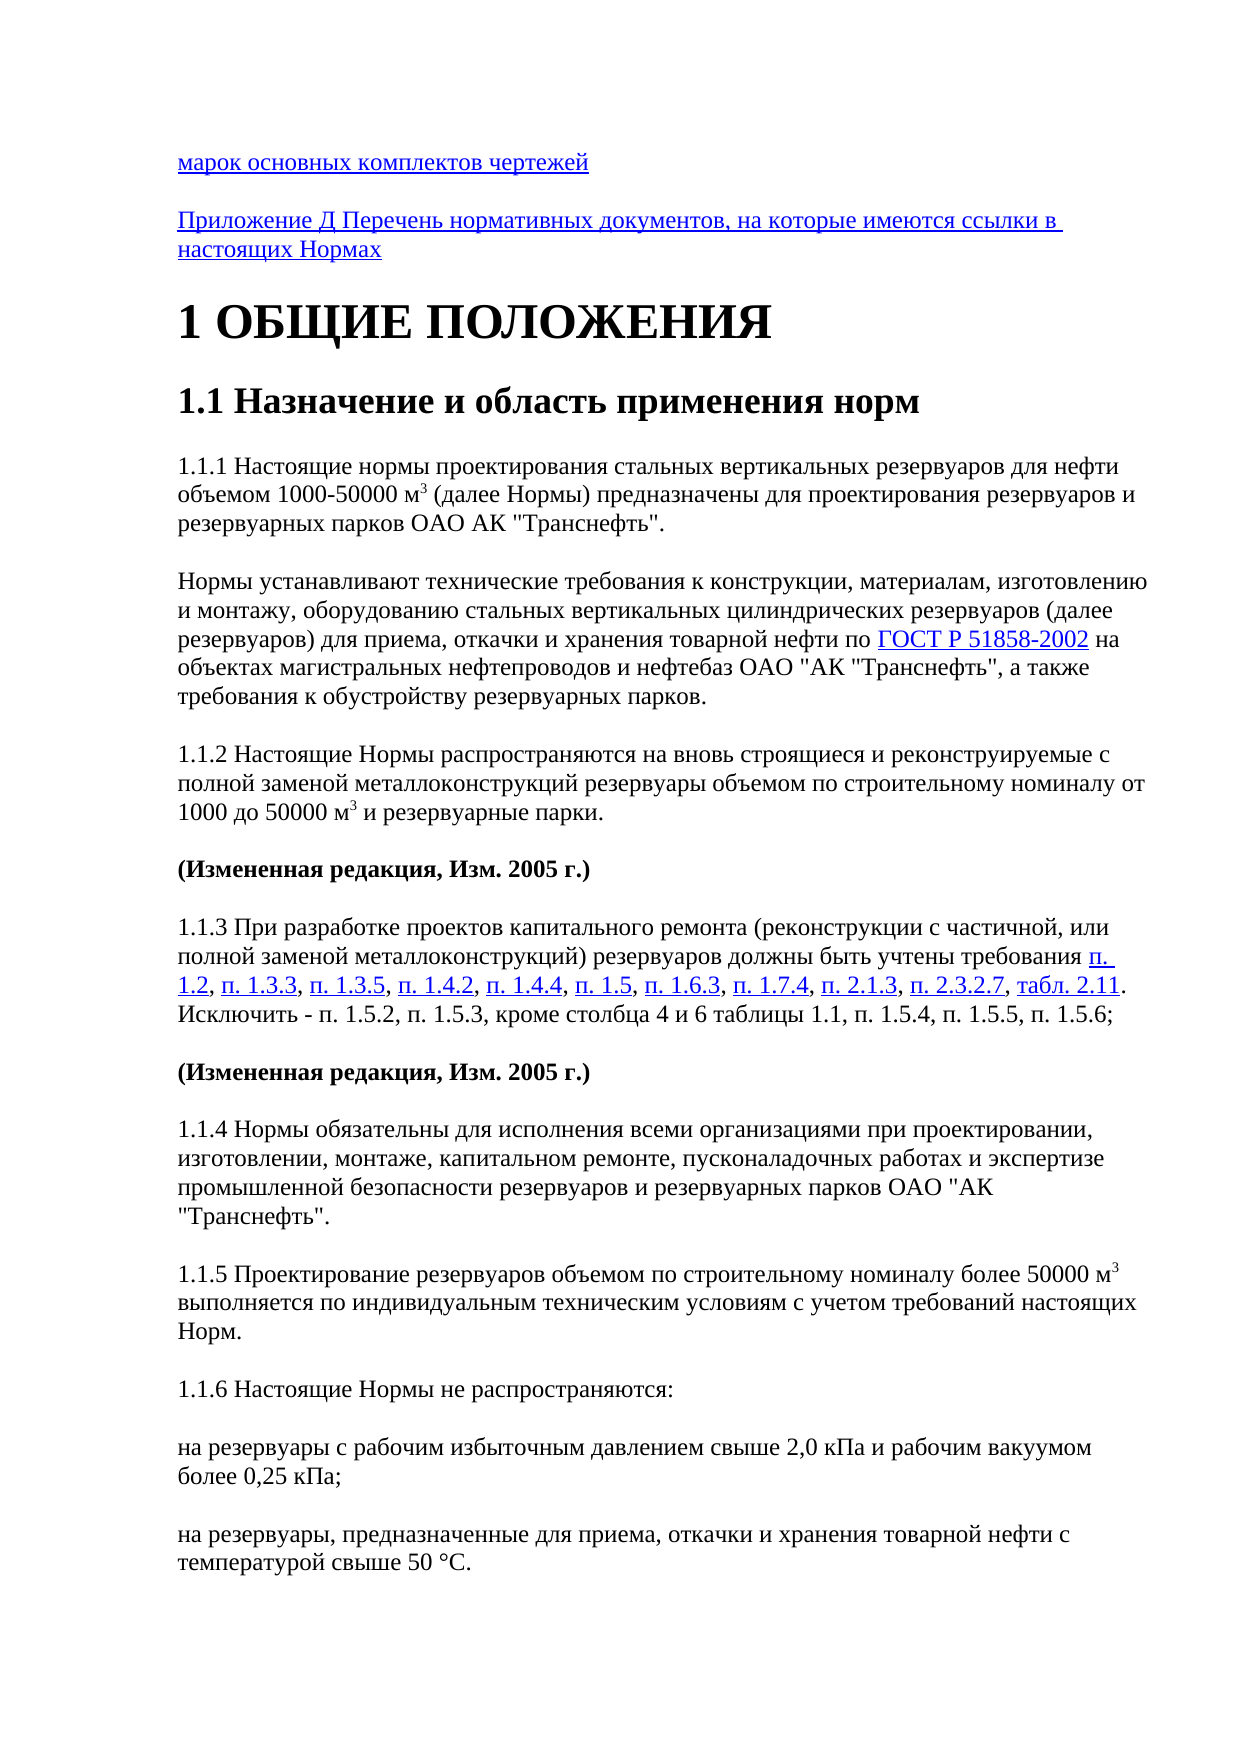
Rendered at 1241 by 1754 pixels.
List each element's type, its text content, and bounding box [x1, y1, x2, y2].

text 1.1.2 Настоящие Нормы распространяются на вновь строящиеся и реконструируемые с полной заменой металлоконструкций резервуары объемом по строительному номиналу от 1000 до 50000 м3 и резервуарные парки. [177, 739, 1152, 825]
text Нормы устанавливают технические требования к конструкции, материалам, изготовлению и монтажу, оборудованию стальных вертикальных цилиндрических резервуаров (далее резервуаров) для приема, откачки и хранения товарной нефти по ГОСТ Р 51858-2002 на объектах магистральных нефтепроводов и нефтебаз ОАО "АК "Транснефть", а также требования к обустройству резервуарных парков. [177, 566, 1152, 710]
text 1.1 Назначение и область применения норм [177, 378, 1152, 422]
text на резервуары с рабочим избыточным давлением свыше 2,0 кПа и рабочим вакуумом более 0,25 кПа; [177, 1432, 1152, 1489]
text 1.1.3 При разработке проектов капитального ремонта (реконструкции с частичной, или полной заменой металлоконструкций) резервуаров должны быть учтены требования п. 1.2, п. 1.3.3, п. 1.3.5, п. 1.4.2, п. 1.4.4, п. 1.5, п. 1.6.3, п. 1.7.4, п. 2.1.3, п. 2.3.2.7, табл. 2.11. Исключить - п. 1.5.2, п. 1.5.3, кроме столбца 4 и 6 таблицы 1.1, п. 1.5.4, п. 1.5.5, п. 1.5.6; [177, 912, 1152, 1027]
text (Измененная редакция, Изм. 2005 г.) [177, 1057, 1152, 1085]
text 1.1.6 Настоящие Нормы не распространяются: [177, 1374, 1152, 1403]
text 1.1.4 Нормы обязательны для исполнения всеми организациями при проектировании, изготовлении, монтаже, капитальном ремонте, пусконаладочных работах и экспертизе промышленной безопасности резервуаров и резервуарных парков ОАО "АК "Транснефть". [177, 1114, 1152, 1229]
text (Измененная редакция, Изм. 2005 г.) [177, 854, 1152, 883]
text на резервуары, предназначенные для приема, откачки и хранения товарной нефти с температурой свыше 50 °С. [177, 1519, 1152, 1576]
text 1.1.5 Проектирование резервуаров объемом по строительному номиналу более 50000 м3 выполняется по индивидуальным техническим условиям с учетом требований настоящих Норм. [177, 1259, 1152, 1345]
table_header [177, 118, 1152, 263]
text 1.1.1 Настоящие нормы проектирования стальных вертикальных резервуаров для нефти объемом 1000-50000 м3 (далее Нормы) предназначены для проектирования резервуаров и резервуарных парков ОАО АК "Транснефть". [177, 451, 1152, 537]
text 1 ОБЩИЕ ПОЛОЖЕНИЯ [177, 292, 1152, 349]
